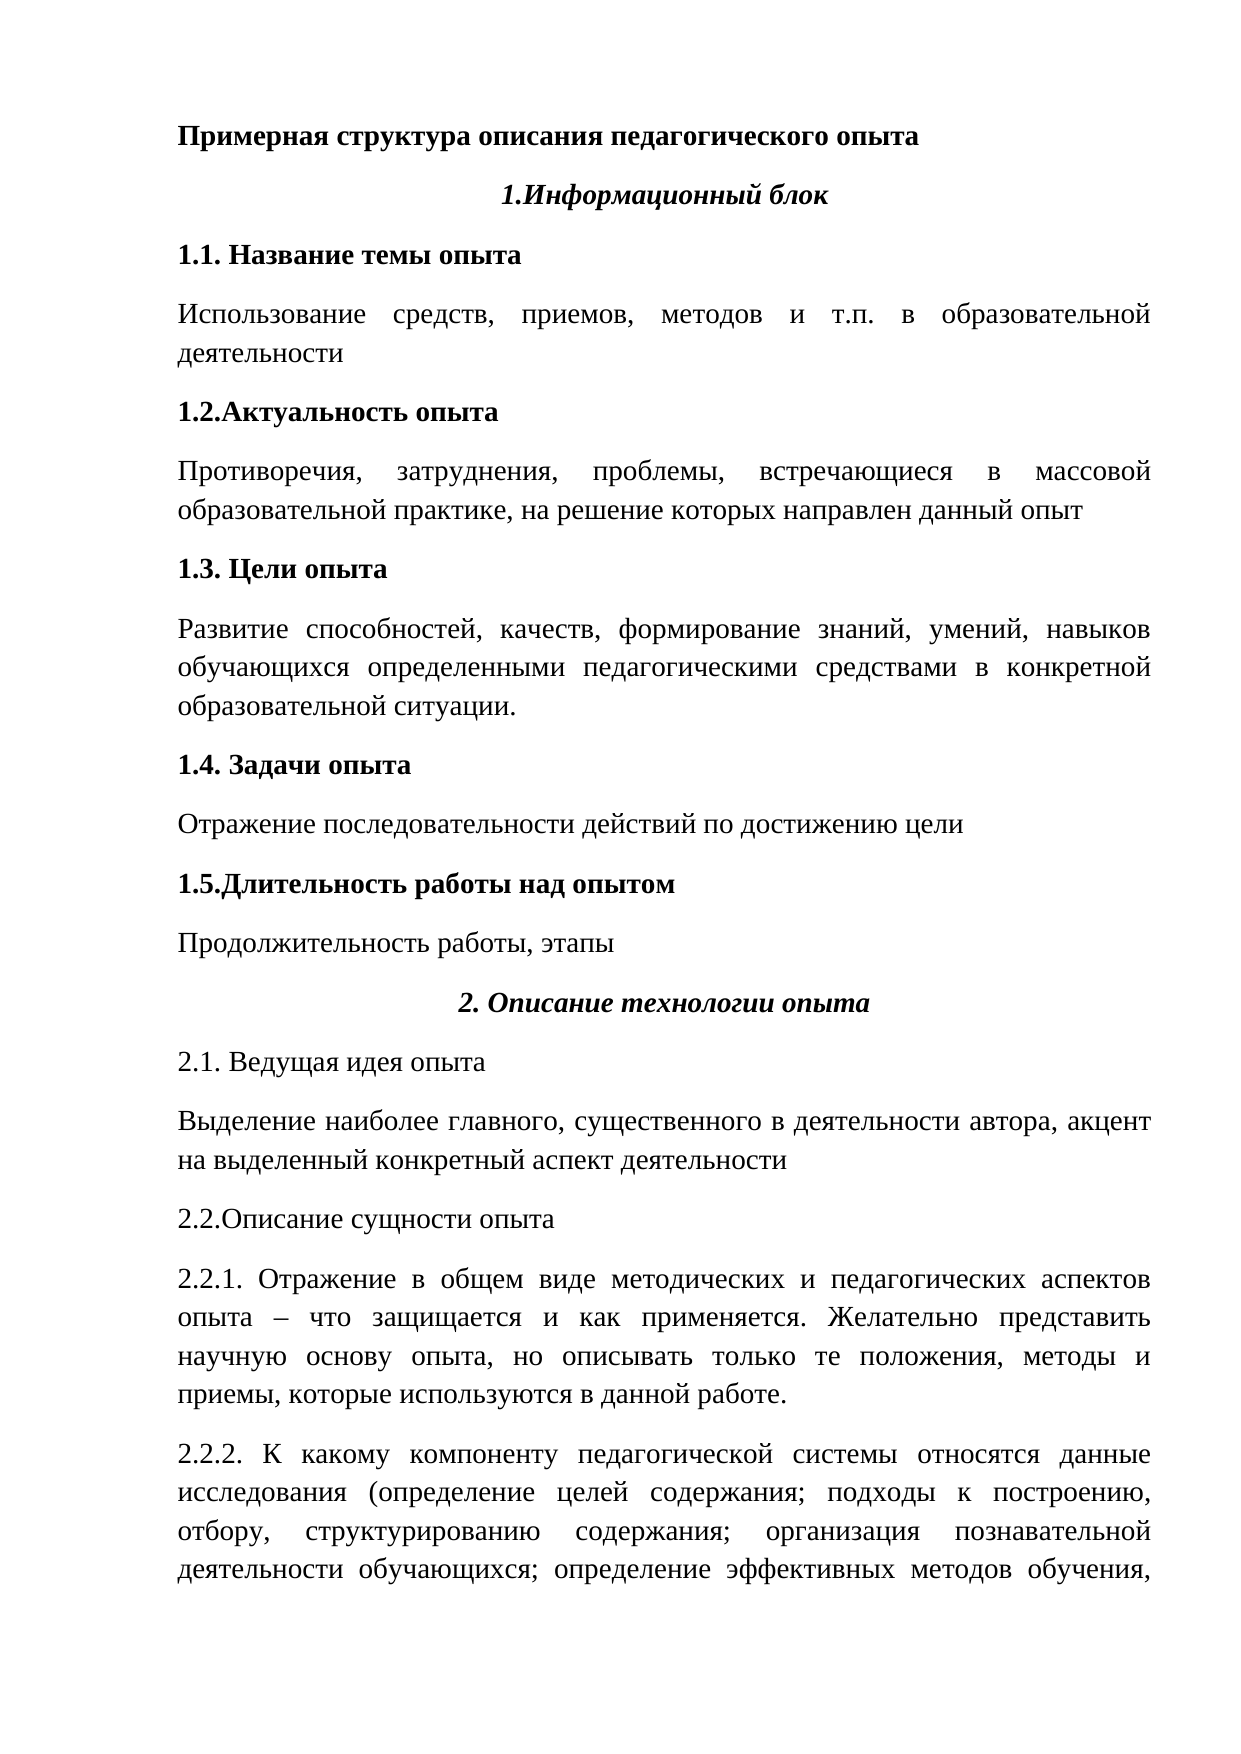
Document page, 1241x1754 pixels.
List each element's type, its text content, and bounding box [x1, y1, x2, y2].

text Выделение наиболее главного, существенного в деятельности автора, акцент на выделенный конкретный аспект деятельности [177, 1103, 1152, 1176]
text Использование средств, приемов, методов и т.п. в образовательной деятельности [177, 296, 1152, 368]
text Продолжительность работы, этапы [177, 925, 1152, 959]
text 1.3. Цели опыта [177, 551, 1152, 585]
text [177, 1436, 1152, 1585]
text 2.2.Описание сущности опыта [177, 1201, 1152, 1235]
text 2.2.1. Отражение в общем виде методических и педагогических аспектов опыта – что защищается и как применяется. Желательно представить научную основу опыта, но описывать только те положения, методы и приемы, которые используются в данной работе. [177, 1261, 1152, 1410]
text Примерная структура описания педагогического опыта [177, 118, 1152, 152]
text 1.4. Задачи опыта [177, 747, 1152, 781]
text 1.1. Название темы опыта [177, 237, 1152, 270]
text 1.Информационный блок [177, 177, 1152, 211]
text Противоречия, затруднения, проблемы, встречающиеся в массовой образовательной практике, на решение которых направлен данный опыт [177, 453, 1152, 526]
text 1.2.Актуальность опыта [177, 394, 1152, 428]
text 2.1. Ведущая идея опыта [177, 1044, 1152, 1078]
text Развитие способностей, качеств, формирование знаний, умений, навыков обучающихся определенными педагогическими средствами в конкретной образовательной ситуации. [177, 611, 1152, 721]
text 1.5.Длительность работы над опытом [177, 866, 1152, 899]
text Отражение последовательности действий по достижению цели [177, 807, 1152, 840]
text 2. Описание технологии опыта [177, 985, 1152, 1018]
